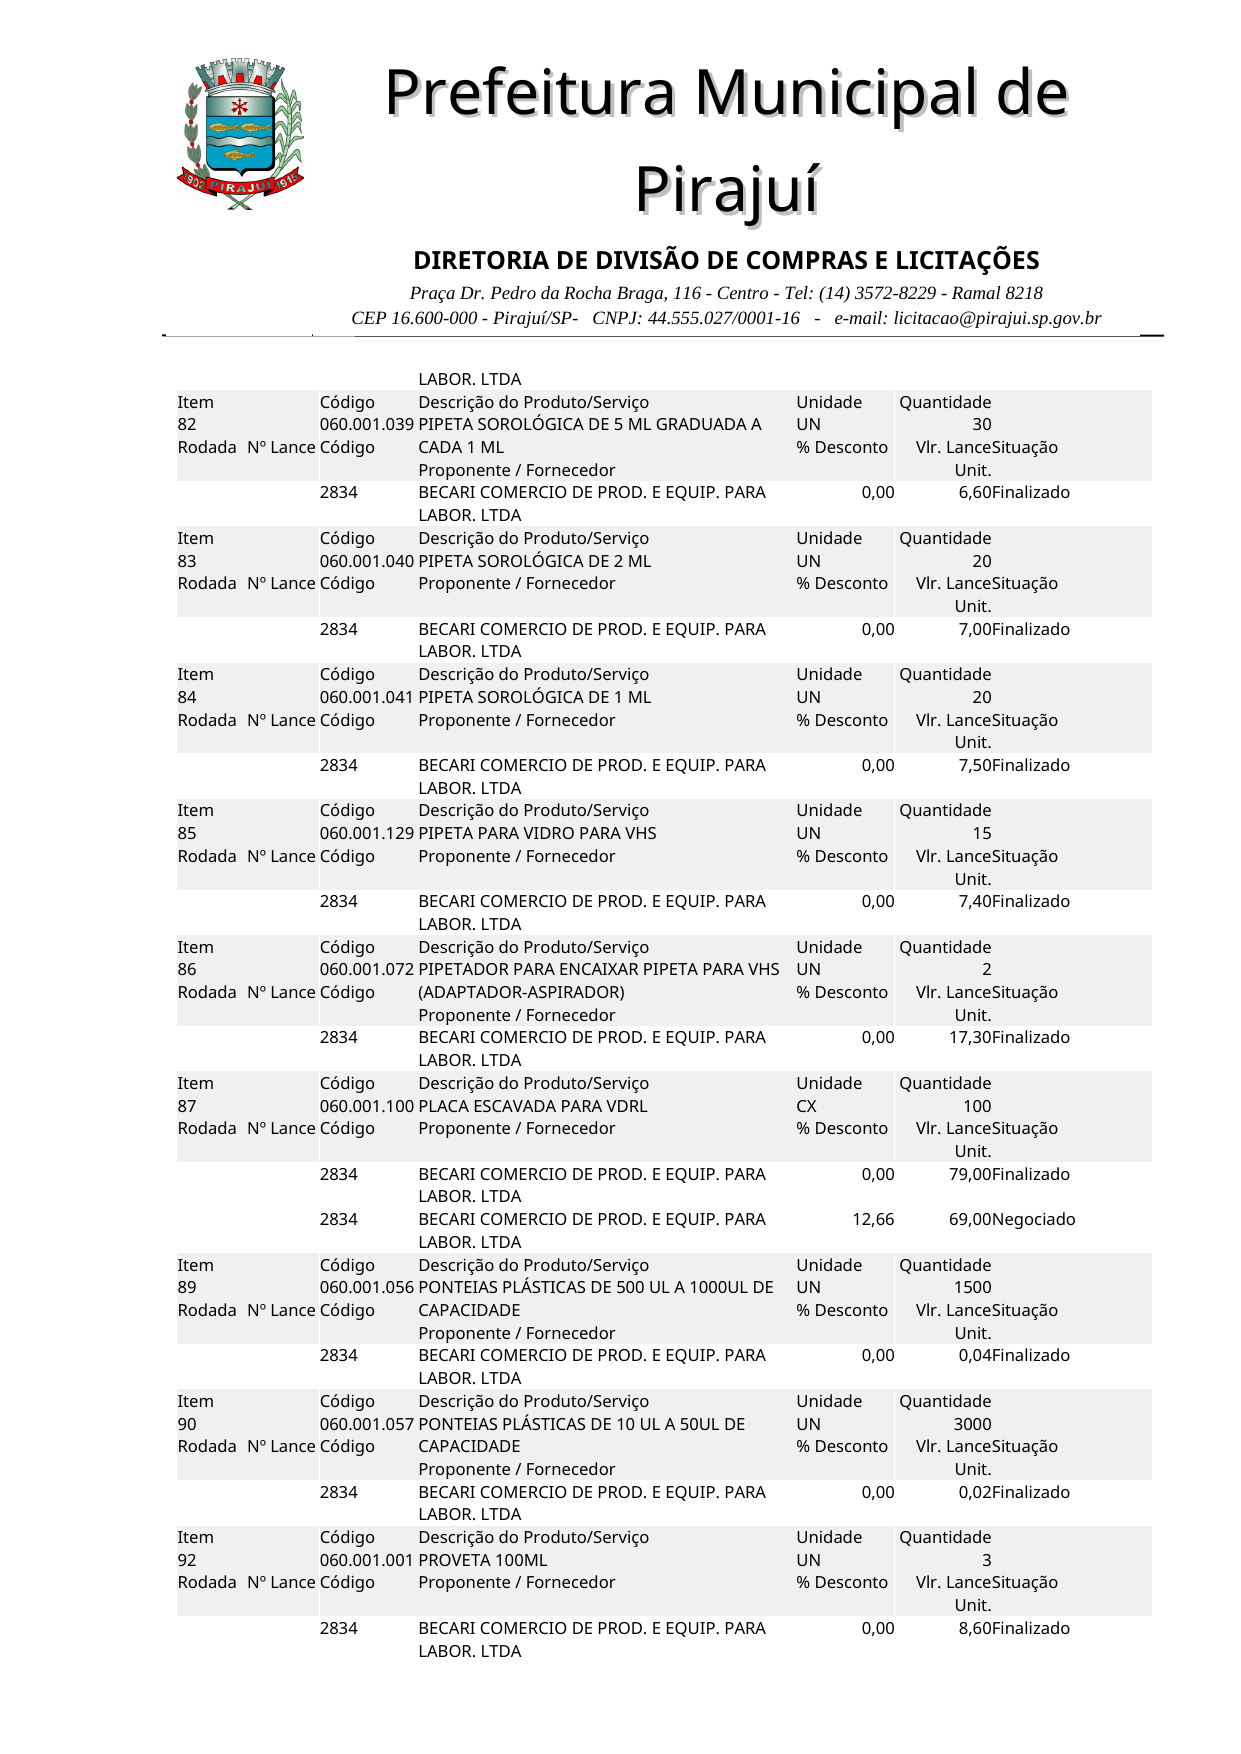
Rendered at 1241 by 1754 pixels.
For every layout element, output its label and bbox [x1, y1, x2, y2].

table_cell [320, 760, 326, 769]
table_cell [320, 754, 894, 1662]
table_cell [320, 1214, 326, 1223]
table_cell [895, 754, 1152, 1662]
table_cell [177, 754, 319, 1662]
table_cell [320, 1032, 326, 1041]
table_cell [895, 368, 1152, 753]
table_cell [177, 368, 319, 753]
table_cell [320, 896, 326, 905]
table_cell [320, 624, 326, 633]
picture [176, 58, 304, 210]
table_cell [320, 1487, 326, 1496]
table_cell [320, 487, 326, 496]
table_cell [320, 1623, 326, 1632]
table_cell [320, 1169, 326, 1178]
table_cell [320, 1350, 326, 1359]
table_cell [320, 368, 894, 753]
